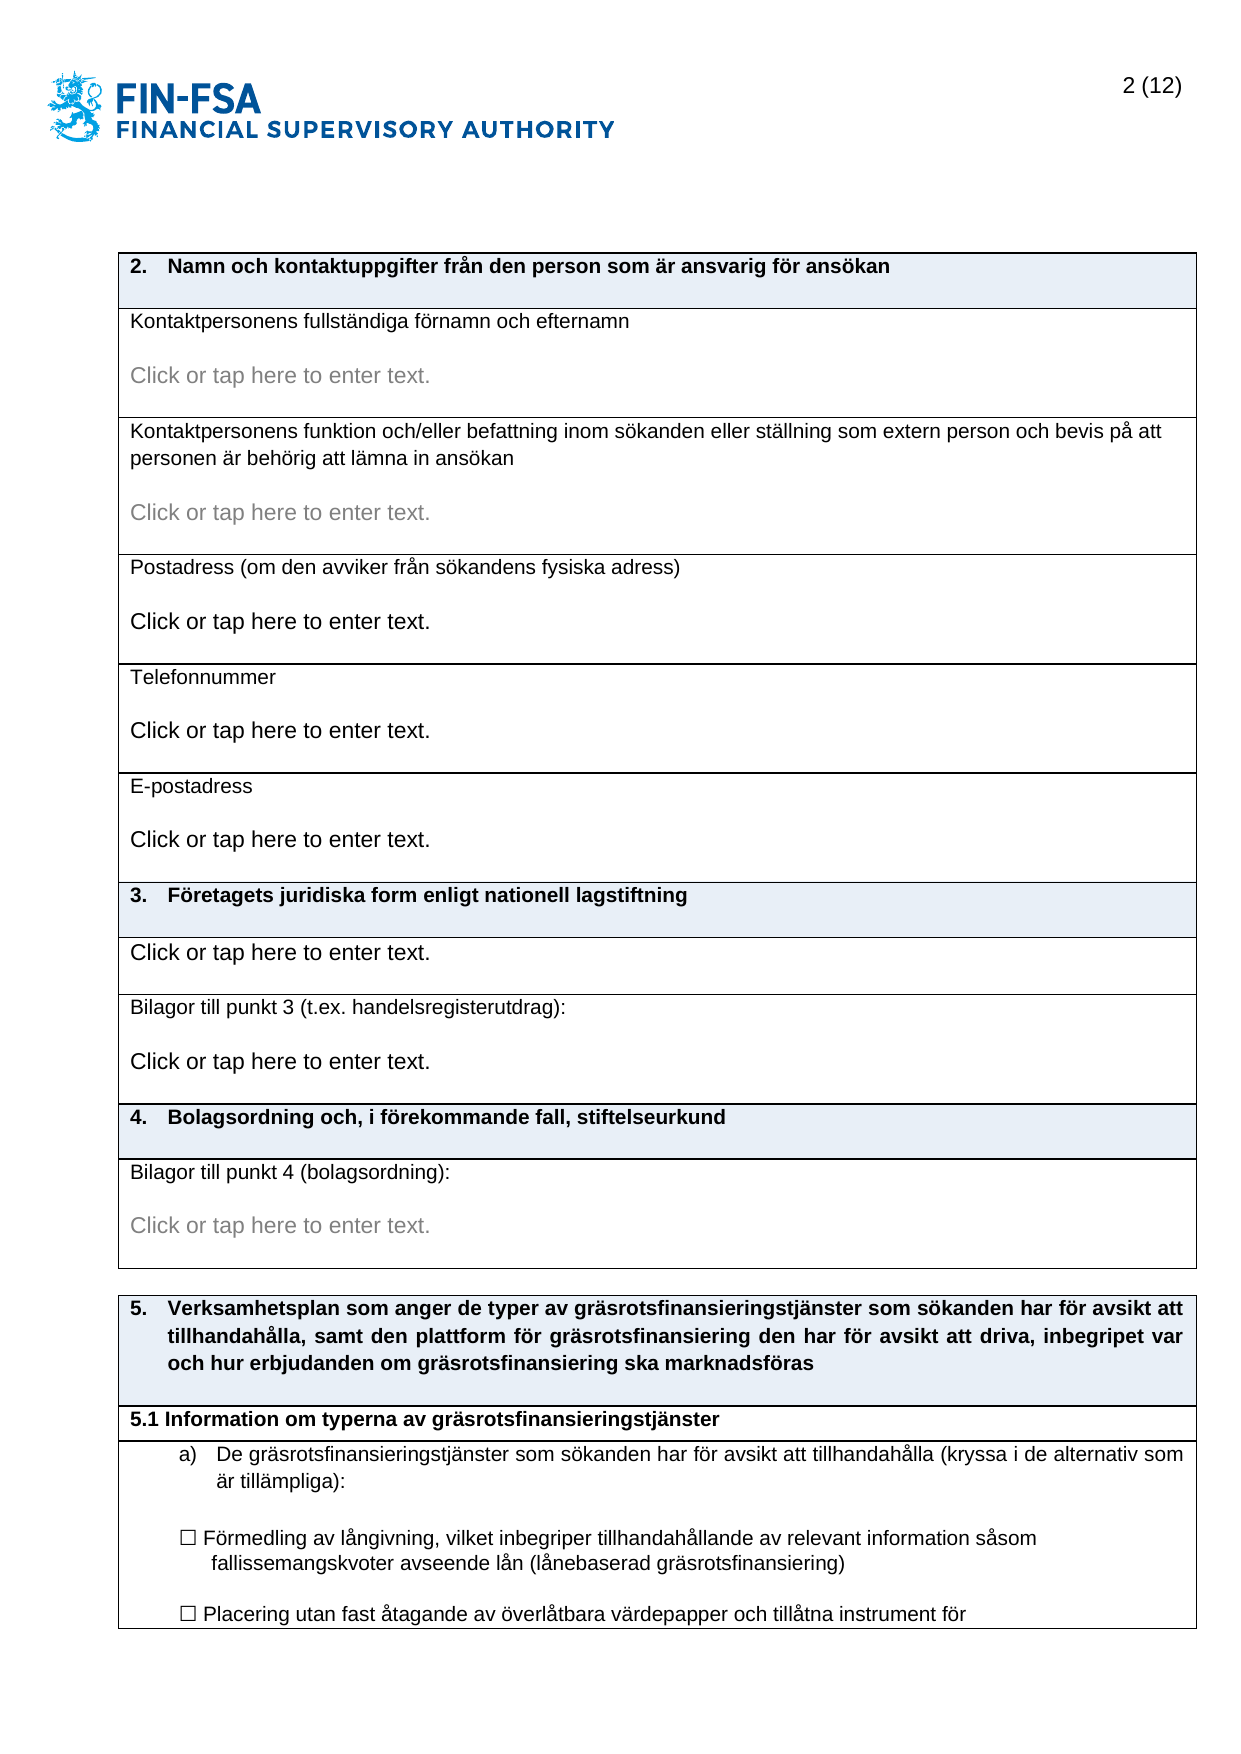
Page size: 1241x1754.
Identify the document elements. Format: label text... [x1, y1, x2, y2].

table_cell 5.1 Information om typerna av gräsrotsfinansieringstjänster [119, 1407, 1196, 1440]
table_cell Kontaktpersonens fullständiga förnamn och efternamn [119, 309, 1196, 417]
table_cell Bilagor till punkt 3 (t.ex. handelsregisterutdrag): [119, 995, 1196, 1103]
table_header Verksamhetsplan som anger de typer av gräsrotsfinansieringstjänster som sökanden har för avsikt att tillhandahålla, samt den plattform för gräsrotsfinansiering den har för avsikt att driva, inbegripet var och hur erbjudanden om gräsrotsfinansiering ska marknadsföras [119, 1296, 1196, 1405]
table_cell E-postadress [119, 774, 1196, 881]
table_cell Postadress (om den avviker från sökandens fysiska adress) [119, 555, 1196, 663]
table_cell Företagets juridiska form enligt nationell lagstiftning [119, 883, 1196, 937]
table_cell Telefonnummer [119, 665, 1196, 772]
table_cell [119, 1442, 1196, 1627]
table_cell Bolagsordning och, i förekommande fall, stiftelseurkund [119, 1105, 1196, 1158]
table_cell Kontaktpersonens funktion och/eller befattning inom sökanden eller ställning som extern person och bevis på att personen är behörig att lämna in ansökan [119, 418, 1196, 554]
table_cell Namn och kontaktuppgifter från den person som är ansvarig för ansökan [119, 254, 1196, 308]
table_cell Bilagor till punkt 4 (bolagsordning): [119, 1160, 1196, 1268]
